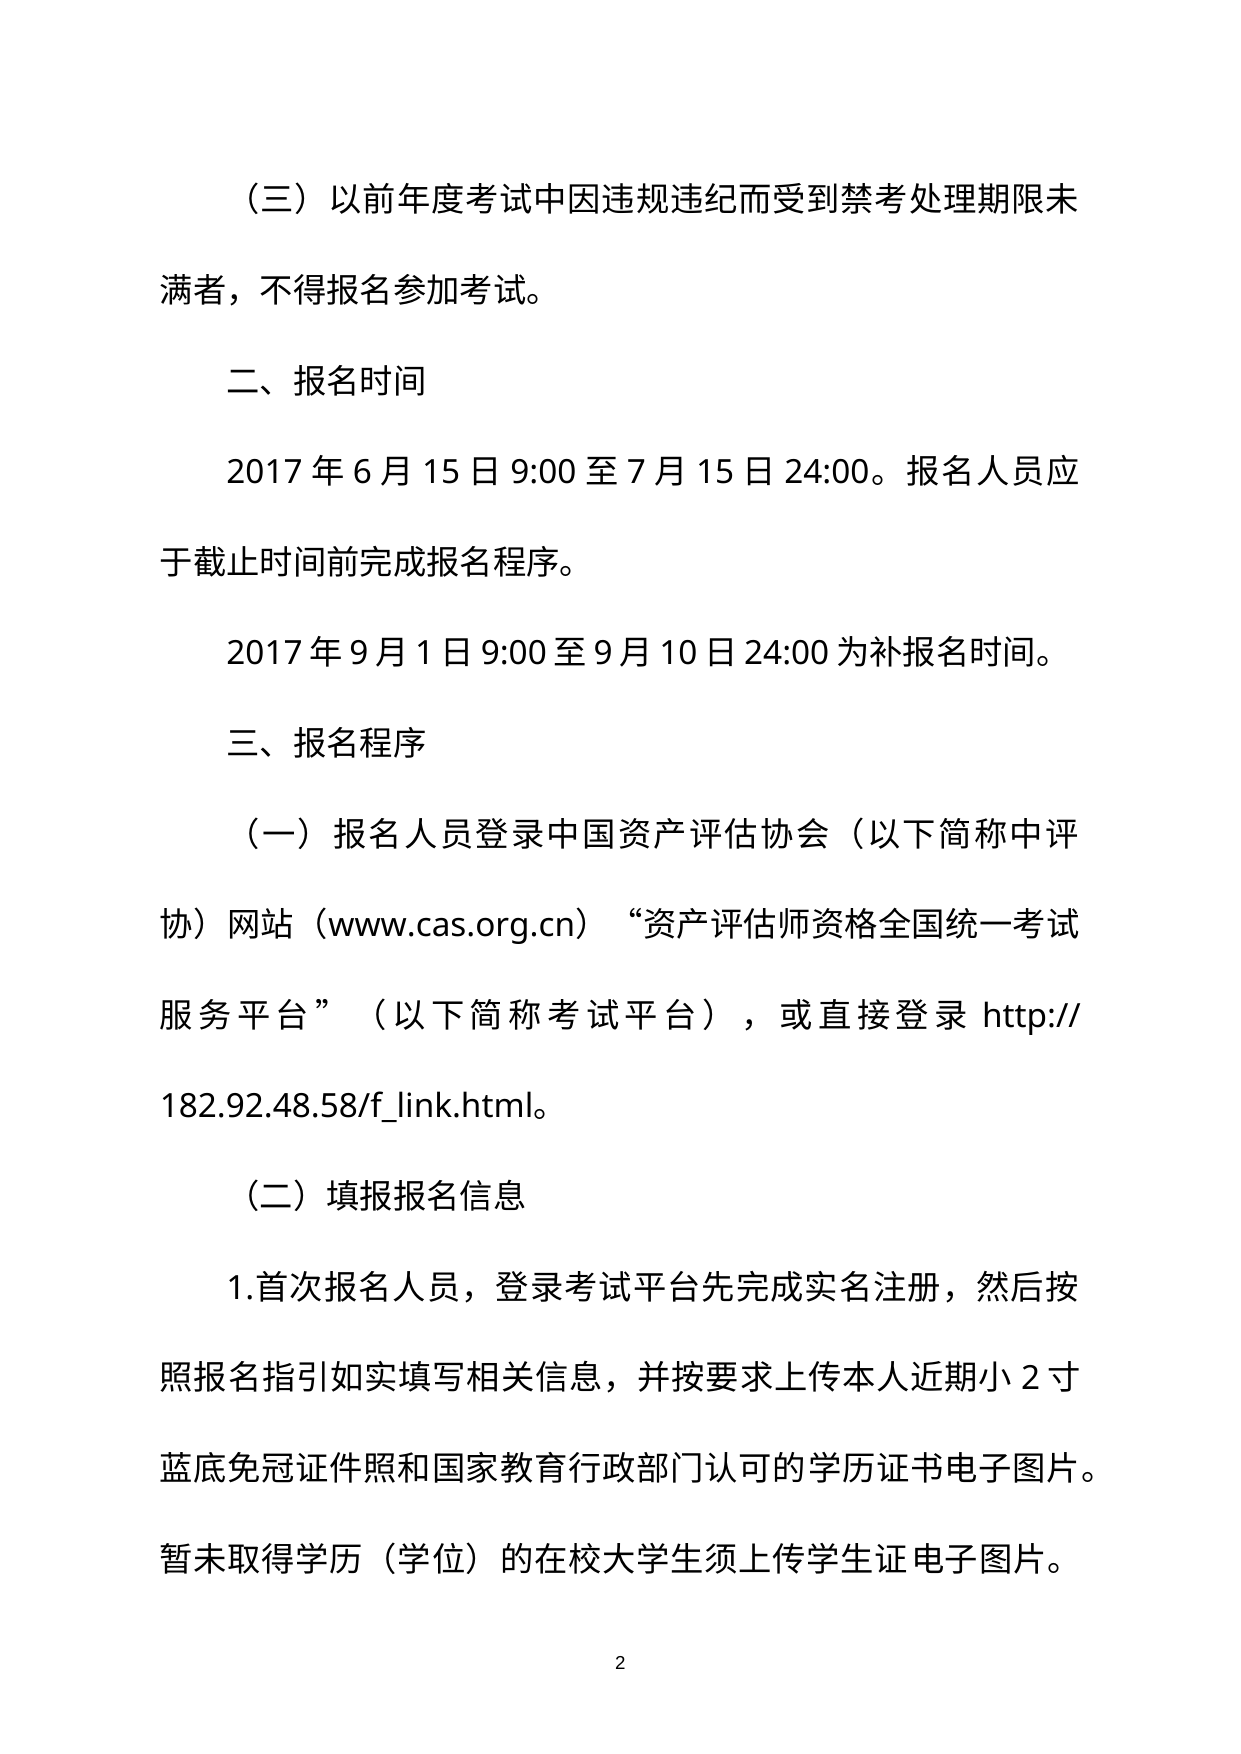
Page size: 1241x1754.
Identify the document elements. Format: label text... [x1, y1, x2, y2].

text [159, 1239, 1081, 1602]
text （一）报名人员登录中国资产评估协会（以下简称中评协）网站（www.cas.org.cn）“资产评估师资格全国统一考试服务平台”（以下简称考试平台），或直接登录http://182.92.48.58/f_link.html。 [159, 786, 1081, 1149]
text 三、报名程序 [159, 696, 1081, 786]
text 二、报名时间 [159, 333, 1081, 424]
text （二）填报报名信息 [159, 1149, 1081, 1239]
text （三）以前年度考试中因违规违纪而受到禁考处理期限未满者，不得报名参加考试。 [159, 152, 1081, 333]
text 2017年9月1日9:00至9月10日24:00为补报名时间。 [159, 605, 1081, 696]
text 2017年6月15日9:00至7月15日24:00。报名人员应于截止时间前完成报名程序。 [159, 424, 1081, 605]
